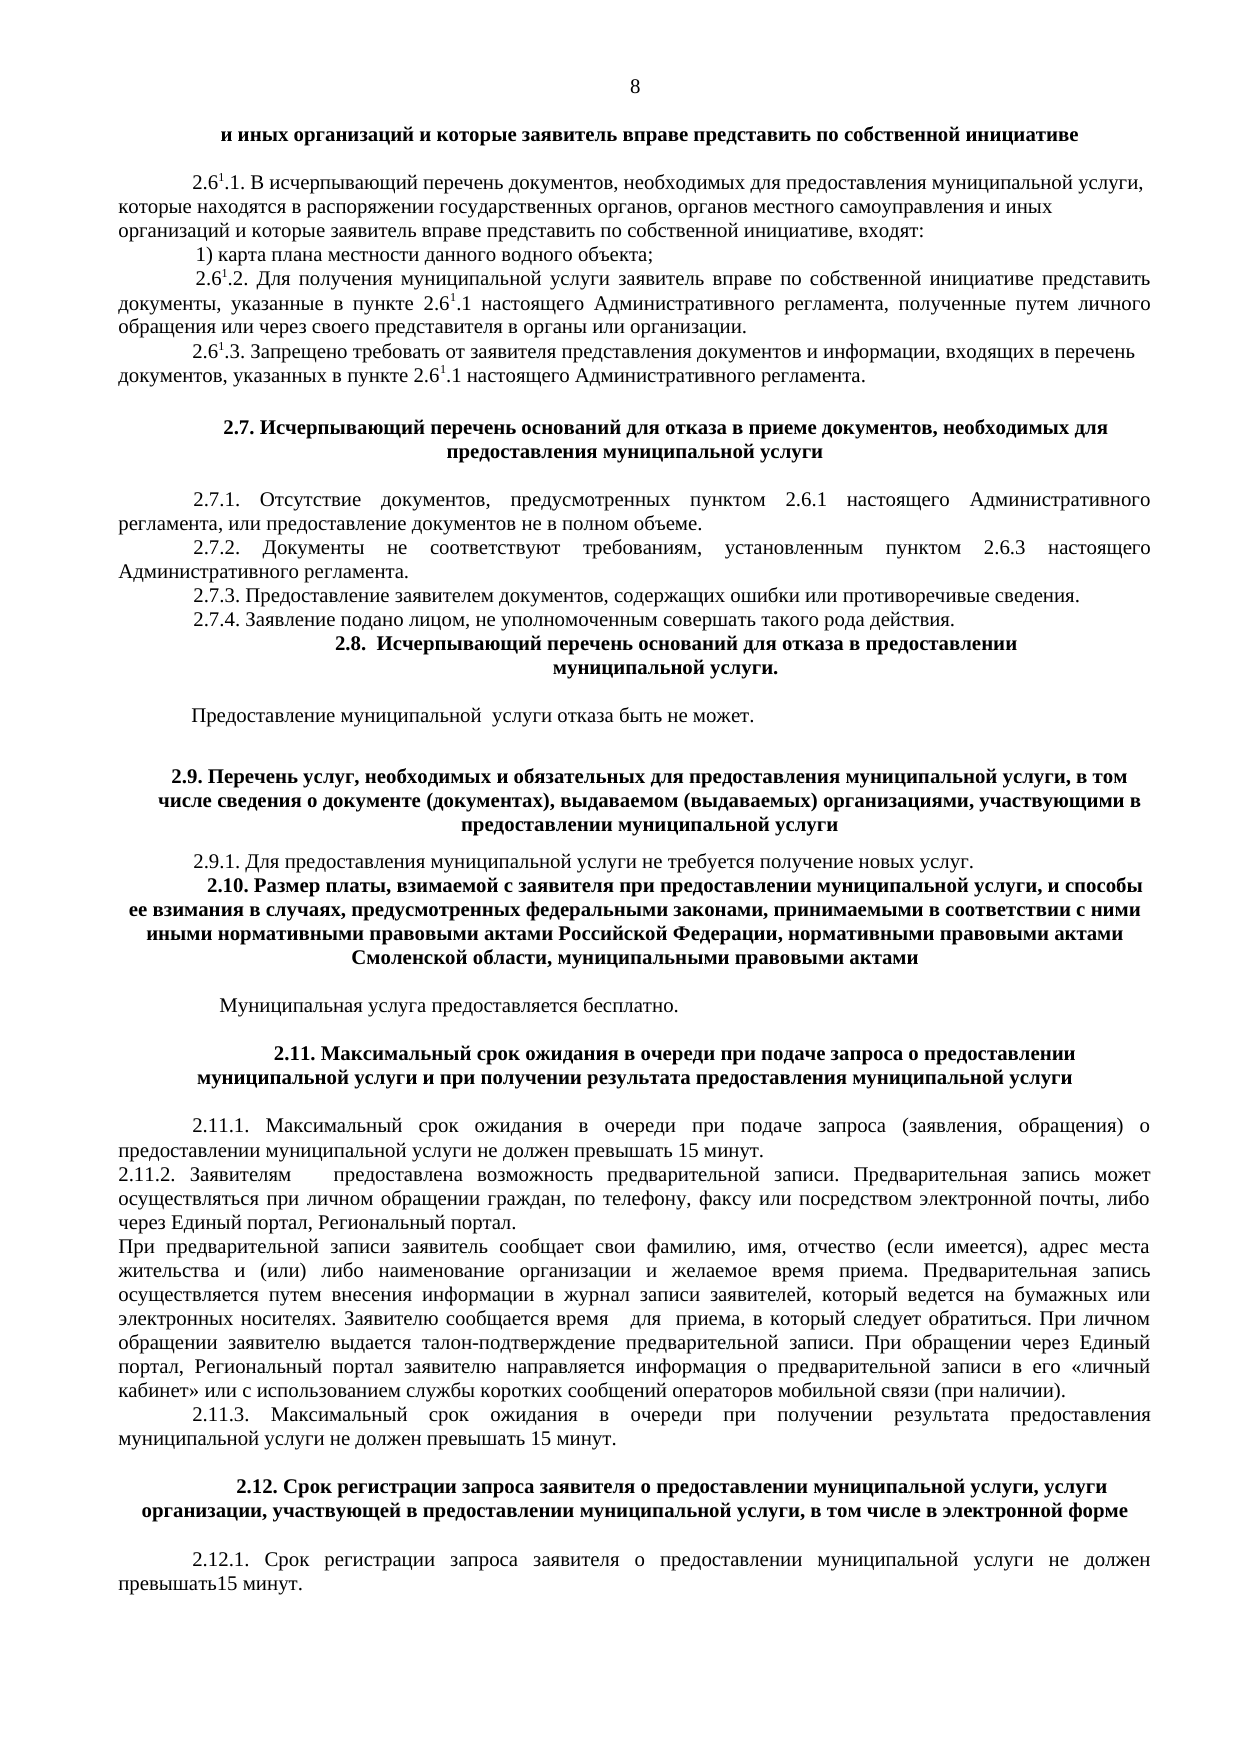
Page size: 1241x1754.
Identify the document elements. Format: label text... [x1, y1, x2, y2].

text При предварительной записи заявитель сообщает свои фамилию, имя, отчество (если имеется), адрес места жительства и (или) либо наименование организации и желаемое время приема. Предварительная запись осуществляется путем внесения информации в журнал записи заявителей, который ведется на бумажных или электронных носителях. Заявителю сообщается время для приема, в который следует обратиться. При личном обращении заявителю выдается талон-подтверждение предварительной записи. При обращении через Единый портал, Региональный портал заявителю направляется информация о предварительной записи в его «личный кабинет» или с использованием службы коротких сообщений операторов мобильной связи (при наличии). [118, 1234, 1152, 1402]
text 2.61.2. Для получения муниципальной услуги заявитель вправе по собственной инициативе представить документы, указанные в пункте 2.61.1 настоящего Административного регламента, полученные путем личного обращения или через своего представителя в органы или организации. [118, 266, 1152, 338]
text 2.12. Срок регистрации запроса заявителя о предоставлении муниципальной услуги, услуги организации, участвующей в предоставлении муниципальной услуги, в том числе в электронной форме [118, 1474, 1152, 1522]
text муниципальной услуги. [118, 655, 1152, 679]
text Предоставление муниципальной услуги отказа быть не может. [118, 703, 1152, 727]
text Муниципальная услуга предоставляется бесплатно. [118, 993, 1152, 1017]
text 2.11.2. Заявителям предоставлена возможность предварительной записи. Предварительная запись может осуществляться при личном обращении граждан, по телефону, факсу или посредством электронной почты, либо через Единый портал, Региональный портал. [118, 1162, 1152, 1234]
text 2.61.3. Запрещено требовать от заявителя представления документов и информации, входящих в перечень документов, указанных в пункте 2.61.1 настоящего Административного регламента. [118, 338, 1152, 387]
text 2.7. Исчерпывающий перечень оснований для отказа в приеме документов, необходимых для предоставления муниципальной услуги [118, 415, 1152, 463]
text 2.10. Размер платы, взимаемой с заявителя при предоставлении муниципальной услуги, и способы ее взимания в случаях, предусмотренных федеральными законами, принимаемыми в соответствии с ними иными нормативными правовыми актами Российской Федерации, нормативными правовыми актами Смоленской области, муниципальными правовыми актами [118, 873, 1152, 969]
text 2.11.1. Максимальный срок ожидания в очереди при подаче запроса (заявления, обращения) о предоставлении муниципальной услуги не должен превышать 15 минут. [118, 1113, 1152, 1162]
text 2.11.3. Максимальный срок ожидания в очереди при получении результата предоставления муниципальной услуги не должен превышать 15 минут. [118, 1402, 1152, 1450]
text 2.8. Исчерпывающий перечень оснований для отказа в предоставлении [118, 631, 1152, 655]
text 1) карта плана местности данного водного объекта; [118, 242, 1152, 266]
text 2.7.2. Документы не соответствуют требованиям, установленным пунктом 2.6.3 настоящего Административного регламента. [118, 535, 1152, 583]
text 2.61.1. В исчерпывающий перечень документов, необходимых для предоставления муниципальной услуги, которые находятся в распоряжении государственных органов, органов местного самоуправления и иных организаций и которые заявитель вправе представить по собственной инициативе, входят: [118, 170, 1152, 242]
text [148, 122, 1152, 146]
text 2.9.1. Для предоставления муниципальной услуги не требуется получение новых услуг. [118, 849, 1152, 873]
text 2.7.1. Отсутствие документов, предусмотренных пунктом 2.6.1 настоящего Административного регламента, или предоставление документов не в полном объеме. [118, 487, 1152, 535]
text 2.12.1. Срок регистрации запроса заявителя о предоставлении муниципальной услуги не должен превышать15 минут. [118, 1547, 1152, 1595]
text 2.7.3. Предоставление заявителем документов, содержащих ошибки или противоречивые сведения. [118, 583, 1152, 607]
text 2.9. Перечень услуг, необходимых и обязательных для предоставления муниципальной услуги, в том числе сведения о документе (документах), выдаваемом (выдаваемых) организациями, участвующими в предоставлении муниципальной услуги [148, 764, 1152, 836]
text 2.7.4. Заявление подано лицом, не уполномоченным совершать такого рода действия. [118, 607, 1152, 631]
text 2.11. Максимальный срок ожидания в очереди при подаче запроса о предоставлении муниципальной услуги и при получении результата предоставления муниципальной услуги [118, 1041, 1152, 1089]
